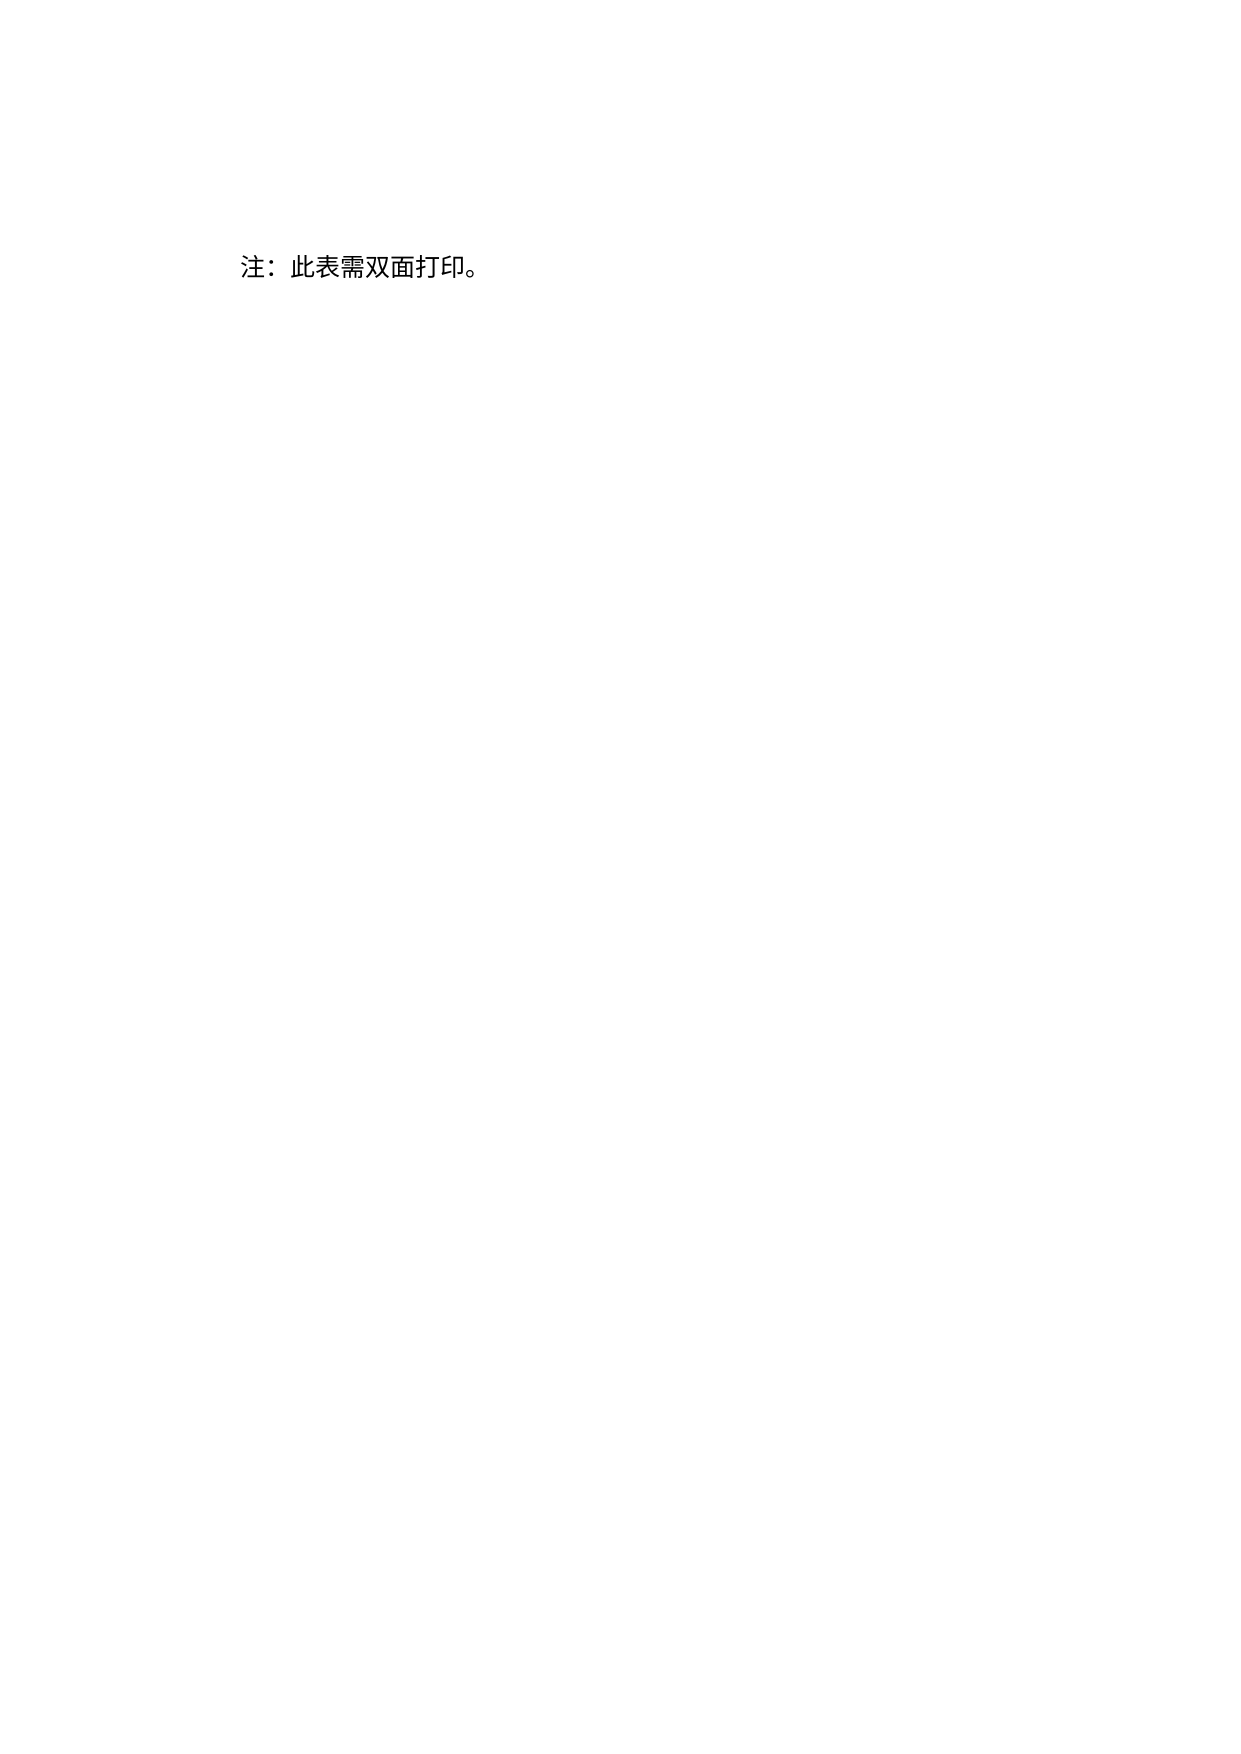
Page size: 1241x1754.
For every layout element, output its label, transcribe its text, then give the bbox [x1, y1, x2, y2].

text 注：此表需双面打印。 [165, 233, 1087, 298]
